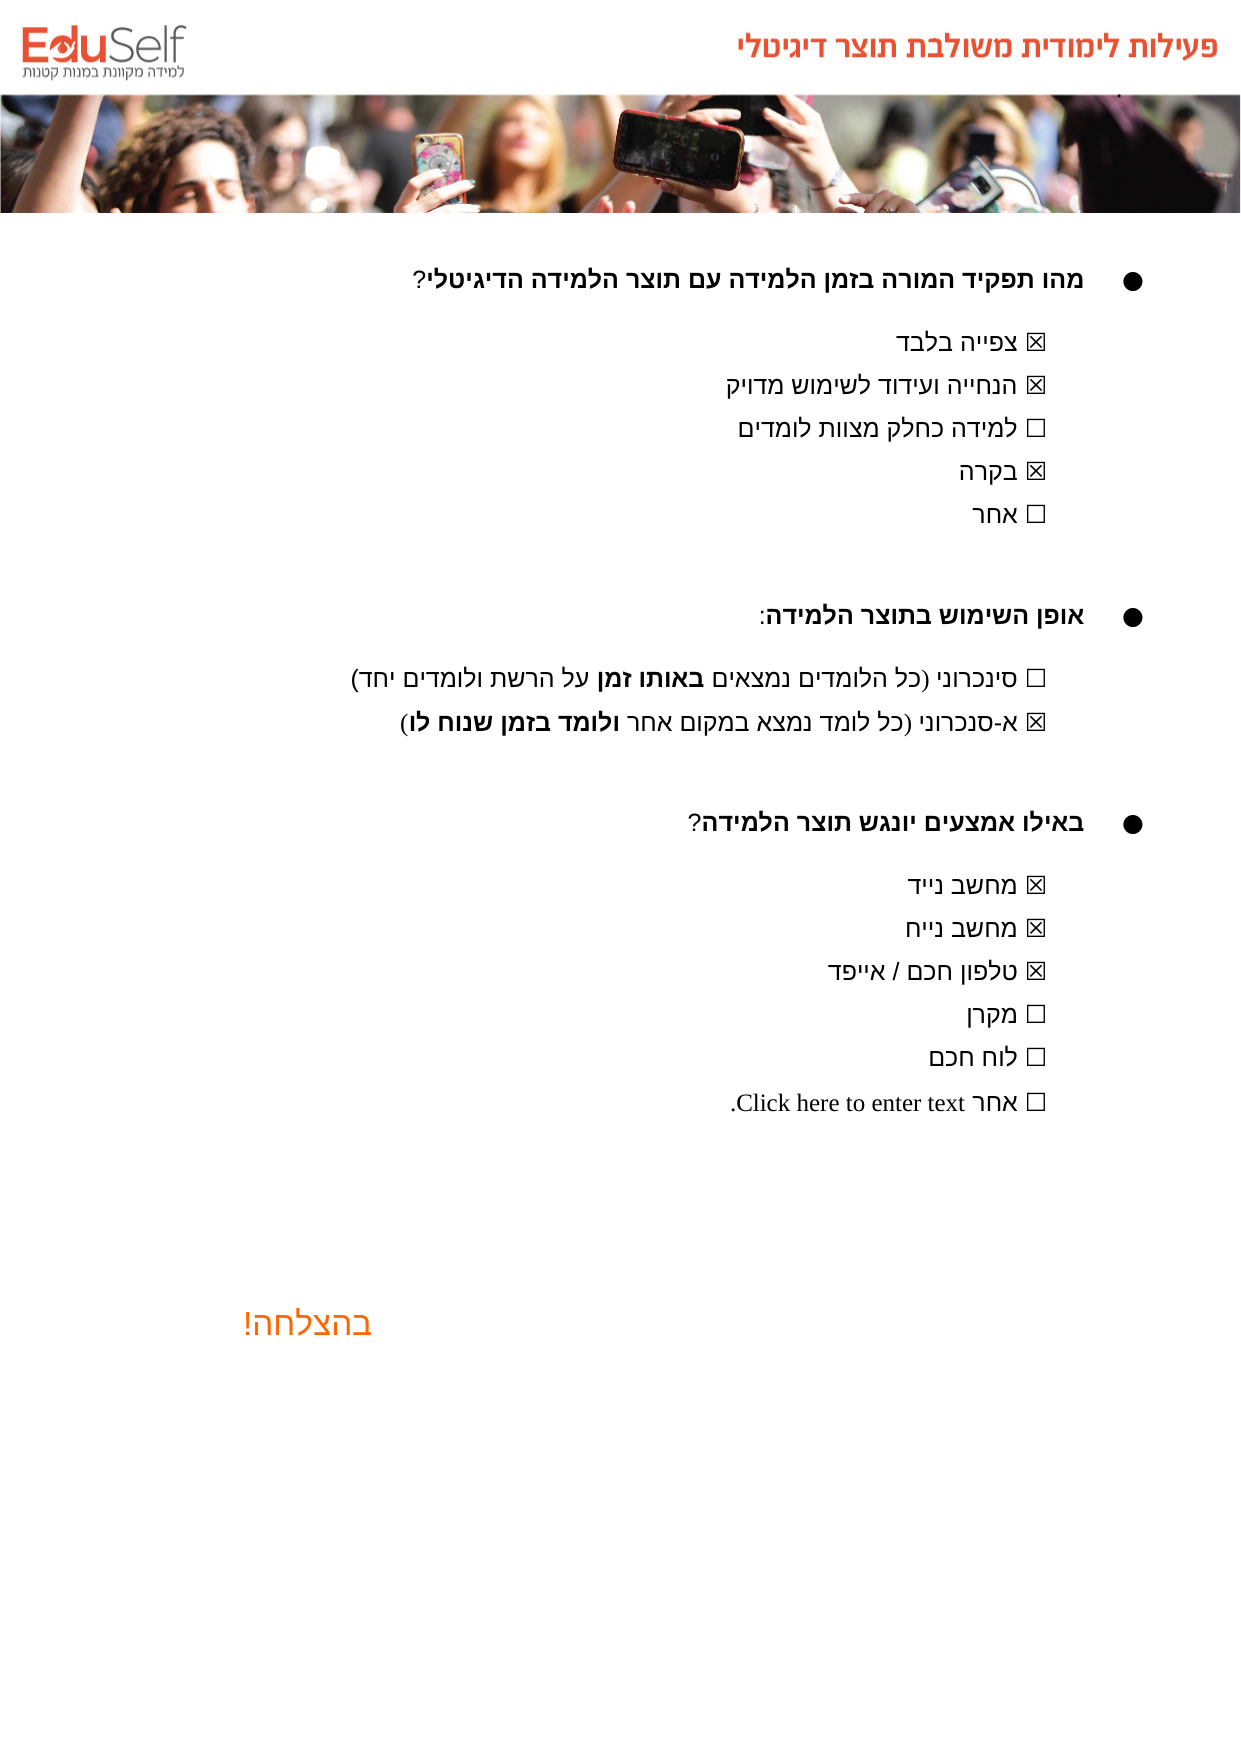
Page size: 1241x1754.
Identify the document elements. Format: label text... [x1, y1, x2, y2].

text א-סנכרוני (כל לומד נמצא במקום אחר ולומד בזמן שנוח לו) [118, 708, 1047, 737]
text הנחייה ועידוד לשימוש מדויק [118, 371, 1047, 400]
text בקרה [118, 457, 1047, 486]
list באילו אמצעים יונגש תוצר הלמידה? [118, 794, 1122, 845]
list מהו תפקיד המורה בזמן הלמידה עם תוצר הלמידה הדיגיטלי? [118, 251, 1122, 302]
text מקרן [118, 1000, 1047, 1029]
text מחשב נייח [118, 914, 1047, 943]
text לוח חכם [118, 1043, 1047, 1073]
text אחר [118, 500, 1047, 530]
text צפייה בלבד [118, 328, 1047, 357]
list אופן השימוש בתוצר הלמידה: [118, 588, 1122, 639]
text למידה כחלק מצוות לומדים [118, 414, 1047, 443]
text אחר [118, 1087, 1047, 1117]
picture [0, 2, 1241, 215]
text טלפון חכם / אייפד [118, 957, 1047, 986]
text מחשב נייד [118, 871, 1047, 900]
text סינכרוני (כל הלומדים נמצאים באותו זמן על הרשת ולומדים יחד) [118, 664, 1047, 693]
text בהצלחה! [118, 1304, 447, 1342]
